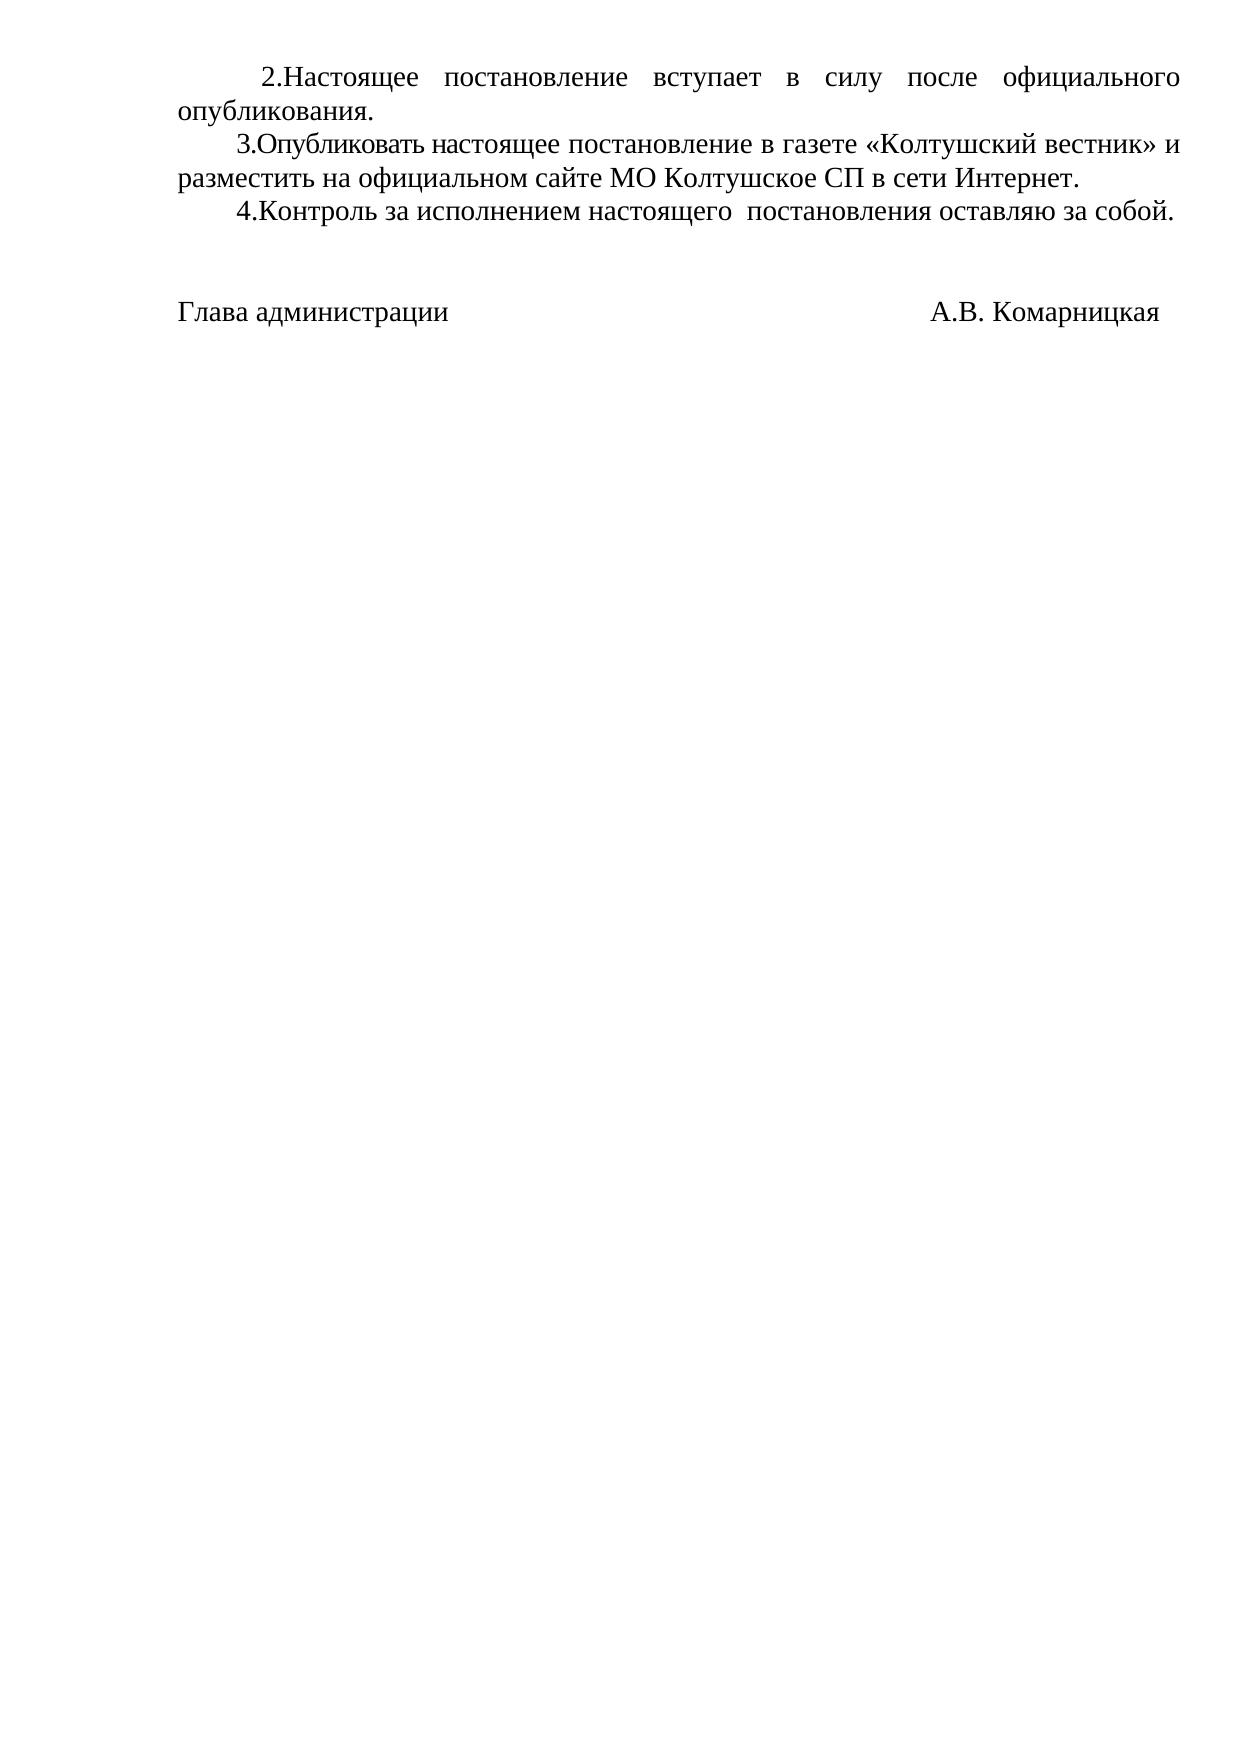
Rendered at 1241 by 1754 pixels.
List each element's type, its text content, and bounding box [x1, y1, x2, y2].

text 2.Настоящее постановление вступает в силу после официального опубликования. [177, 59, 1181, 126]
text 4.Контроль за исполнением настоящего постановления оставляю за собой. [177, 193, 1181, 227]
text Глава администрации А.В. Комарницкая [177, 294, 1181, 327]
text 3.Опубликовать настоящее постановление в газете «Колтушский вестник» и разместить на официальном сайте МО Колтушское СП в сети Интернет. [177, 126, 1181, 193]
